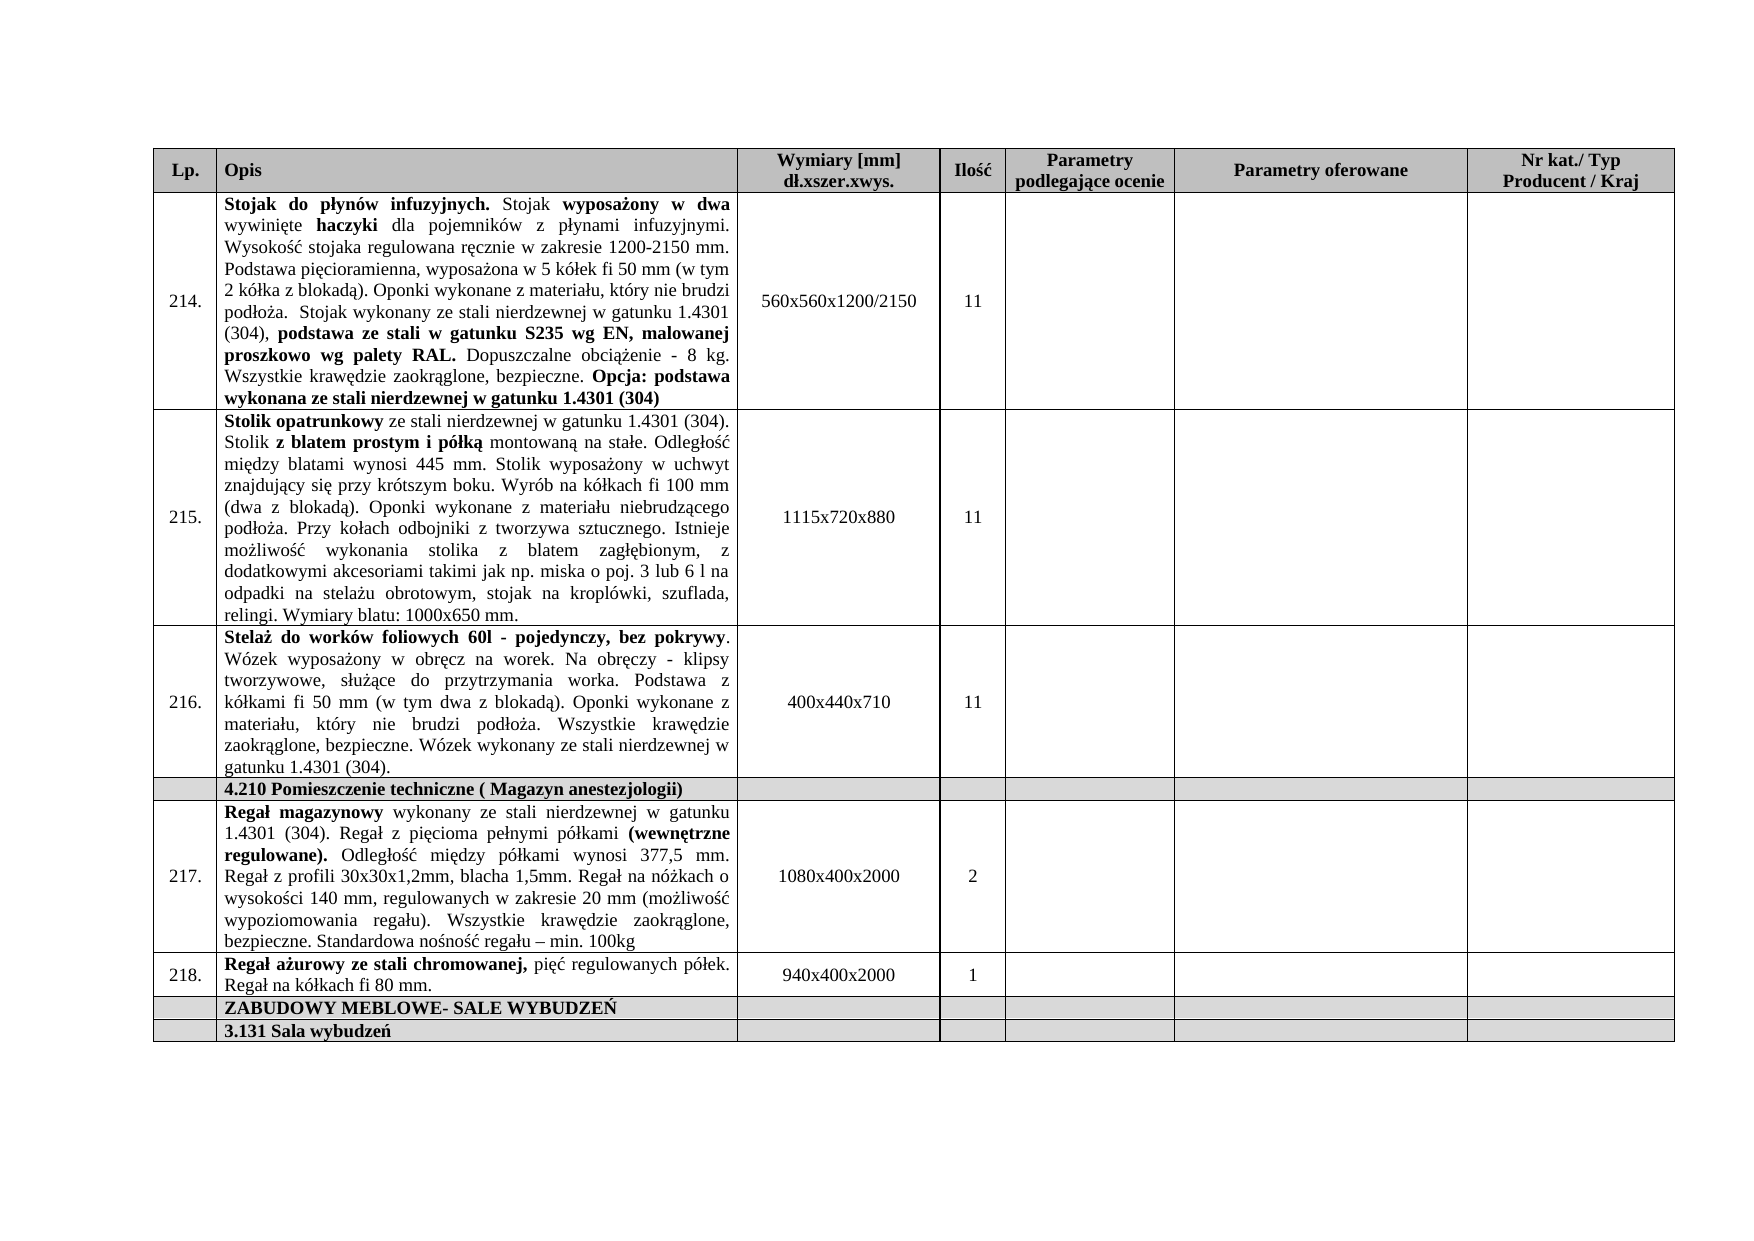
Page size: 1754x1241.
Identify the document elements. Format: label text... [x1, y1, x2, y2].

table_cell [1468, 778, 1674, 800]
table_cell 11 [941, 193, 1005, 408]
table_cell [1175, 193, 1467, 408]
table_cell Regał magazynowy wykonany ze stali nierdzewnej w gatunku 1.4301 (304). Regał z pięcioma pełnymi półkami (wewnętrzne regulowane). Odległość między półkami wynosi 377,5 mm. Regał z profili 30x30x1,2mm, blacha 1,5mm. Regał na nóżkach o wysokości 140 mm, regulowanych w zakresie 20 mm (możliwość wypoziomowania regału). Wszystkie krawędzie zaokrąglone, bezpieczne. Standardowa nośność regału – min. 100kg [217, 801, 737, 952]
table_header Parametry oferowane [1175, 149, 1467, 192]
table_cell ZABUDOWY MEBLOWE- SALE WYBUDZEŃ [217, 997, 737, 1018]
table_cell [738, 778, 939, 800]
table_cell [154, 1020, 216, 1041]
table_cell [1468, 1020, 1674, 1041]
table_header Nr kat./ Typ Producent / Kraj [1468, 149, 1674, 192]
table_cell [1006, 997, 1174, 1018]
table_cell Stojak do płynów infuzyjnych. Stojak wyposażony w dwa wywinięte haczyki dla pojemników z płynami infuzyjnymi. Wysokość stojaka regulowana ręcznie w zakresie 1200-2150 mm. Podstawa pięcioramienna, wyposażona w 5 kółek fi 50 mm (w tym 2 kółka z blokadą). Oponki wykonane z materiału, który nie brudzi podłoża. Stojak wykonany ze stali nierdzewnej w gatunku 1.4301 (304), podstawa ze stali w gatunku S235 wg EN, malowanej proszkowo wg palety RAL. Dopuszczalne obciążenie - 8 kg. Wszystkie krawędzie zaokrąglone, bezpieczne. Opcja: podstawa wykonana ze stali nierdzewnej w gatunku 1.4301 (304) [217, 193, 737, 408]
table_cell 218. [154, 953, 216, 996]
table_cell [1175, 1020, 1467, 1041]
table_cell [1175, 410, 1467, 625]
table_cell [1175, 997, 1467, 1018]
table_header Lp. [154, 149, 216, 192]
table_cell [154, 778, 216, 800]
table_cell 1 [941, 953, 1005, 996]
table_cell 216. [154, 626, 216, 777]
table_cell [1175, 626, 1467, 777]
table_cell Stelaż do worków foliowych 60l - pojedynczy, bez pokrywy. Wózek wyposażony w obręcz na worek. Na obręczy - klipsy tworzywowe, służące do przytrzymania worka. Podstawa z kółkami fi 50 mm (w tym dwa z blokadą). Oponki wykonane z materiału, który nie brudzi podłoża. Wszystkie krawędzie zaokrąglone, bezpieczne. Wózek wykonany ze stali nierdzewnej w gatunku 1.4301 (304). [217, 626, 737, 777]
table_cell [1468, 801, 1674, 952]
table_cell [738, 997, 939, 1018]
table_cell [941, 1020, 1005, 1041]
table_cell [1468, 626, 1674, 777]
table_cell Regał ażurowy ze stali chromowanej, pięć regulowanych półek. Regał na kółkach fi 80 mm. [217, 953, 737, 996]
table_cell Stolik opatrunkowy ze stali nierdzewnej w gatunku 1.4301 (304). Stolik z blatem prostym i półką montowaną na stałe. Odległość między blatami wynosi 445 mm. Stolik wyposażony w uchwyt znajdujący się przy krótszym boku. Wyrób na kółkach fi 100 mm (dwa z blokadą). Oponki wykonane z materiału niebrudzącego podłoża. Przy kołach odbojniki z tworzywa sztucznego. Istnieje możliwość wykonania stolika z blatem zagłębionym, z dodatkowymi akcesoriami takimi jak np. miska o poj. 3 lub 6 l na odpadki na stelażu obrotowym, stojak na kroplówki, szuflada, relingi. Wymiary blatu: 1000x650 mm. [217, 410, 737, 625]
table_cell [1006, 801, 1174, 952]
table_cell 940x400x2000 [738, 953, 939, 996]
table_cell [1175, 801, 1467, 952]
table_cell 11 [941, 626, 1005, 777]
table_cell [1468, 193, 1674, 408]
table_cell [1006, 410, 1174, 625]
table_cell [1175, 953, 1467, 996]
table_cell [1006, 1020, 1174, 1041]
table_cell [1006, 953, 1174, 996]
table_header Wymiary [mm] dł.xszer.xwys. [738, 149, 939, 192]
table_cell 3.131 Sala wybudzeń [217, 1020, 737, 1041]
table_cell 214. [154, 193, 216, 408]
table_cell 11 [941, 410, 1005, 625]
table_cell [1006, 626, 1174, 777]
table_cell [154, 997, 216, 1018]
table_cell [1175, 778, 1467, 800]
table_cell [738, 1020, 939, 1041]
table_cell [941, 778, 1005, 800]
table_cell [1468, 410, 1674, 625]
table_cell 217. [154, 801, 216, 952]
table_cell 1115x720x880 [738, 410, 939, 625]
table_header Parametry podlegające ocenie [1006, 149, 1174, 192]
table_cell 1080x400x2000 [738, 801, 939, 952]
table_cell [1468, 997, 1674, 1018]
table_cell 2 [941, 801, 1005, 952]
table_cell 215. [154, 410, 216, 625]
table_cell 4.210 Pomieszczenie techniczne ( Magazyn anestezjologii) [217, 778, 737, 800]
table_cell [1468, 953, 1674, 996]
table_header Opis [217, 149, 737, 192]
table_cell 400x440x710 [738, 626, 939, 777]
table_header Ilość [941, 149, 1005, 192]
table_cell 560x560x1200/2150 [738, 193, 939, 408]
table_cell [1006, 193, 1174, 408]
table_cell [941, 997, 1005, 1018]
table_cell [1006, 778, 1174, 800]
